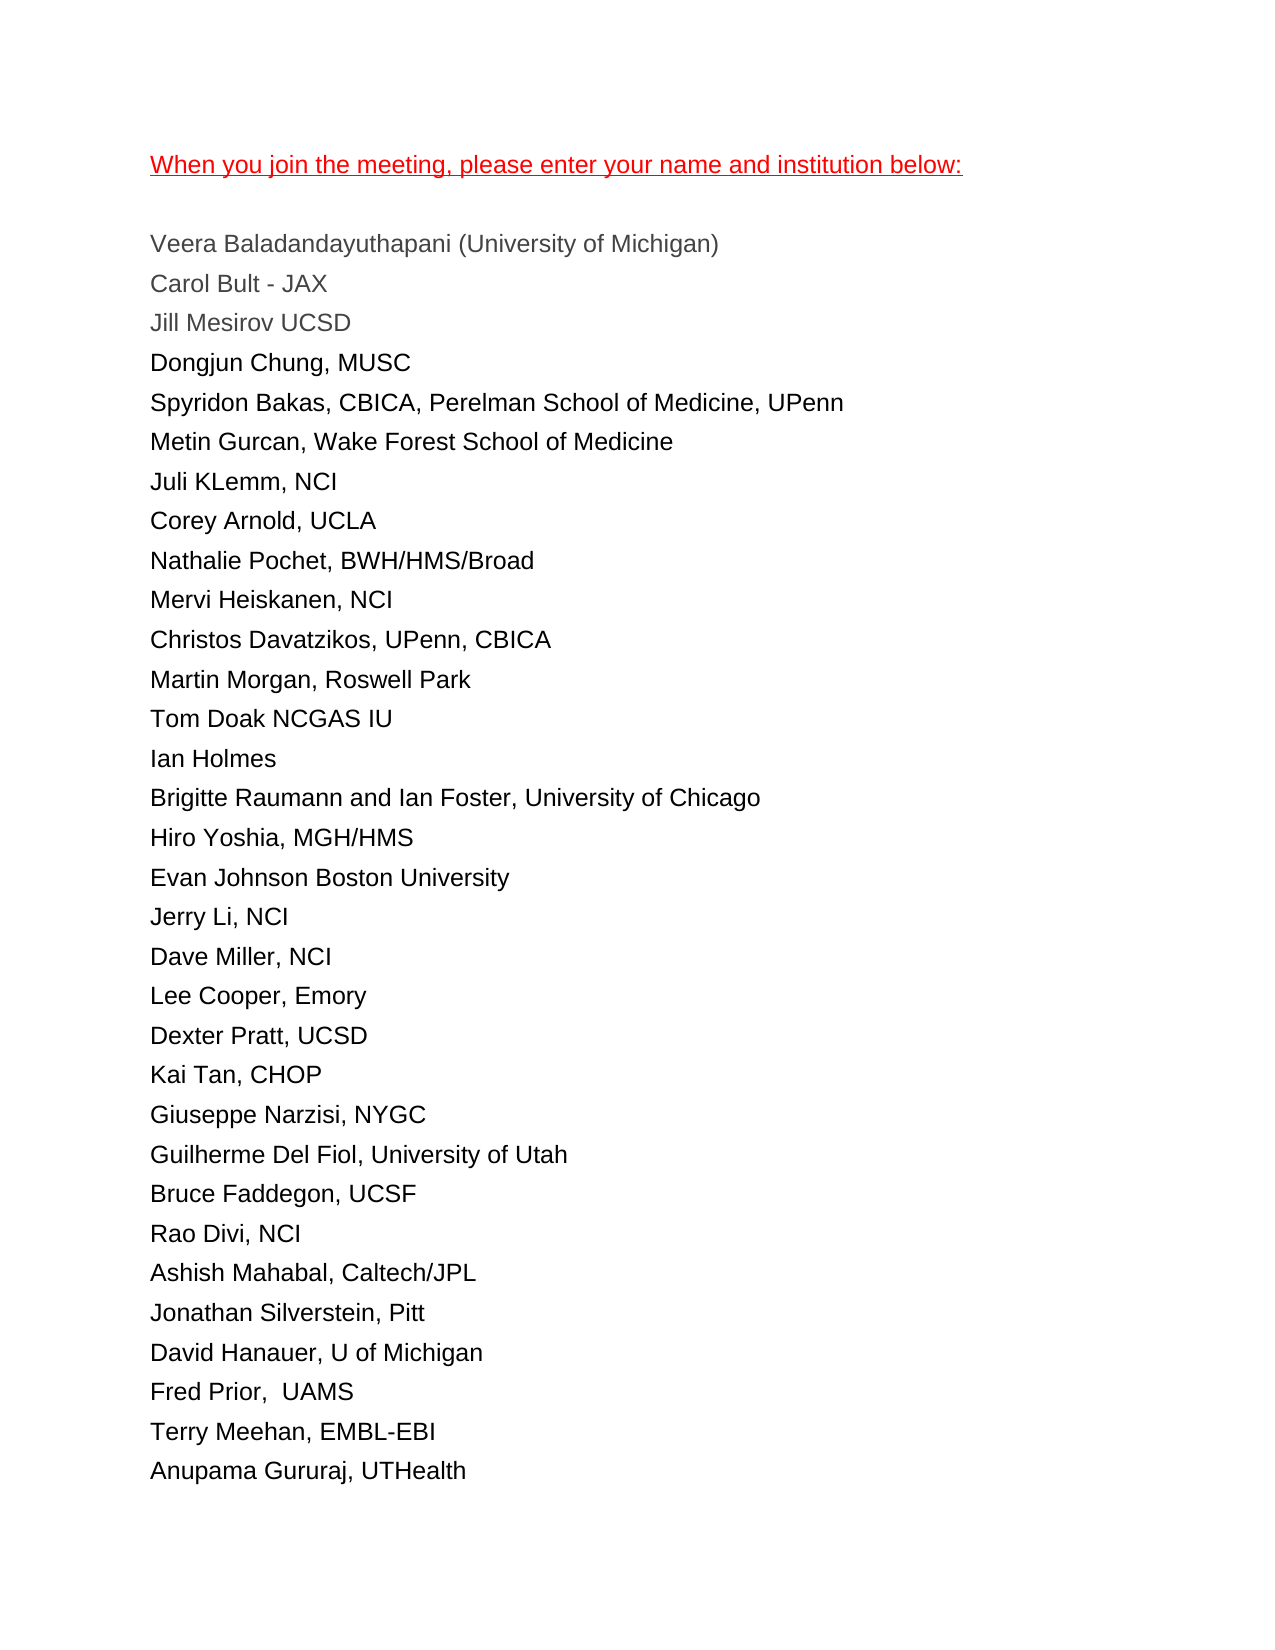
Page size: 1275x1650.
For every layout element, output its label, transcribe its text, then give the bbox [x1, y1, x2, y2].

text Brigitte Raumann and Ian Foster, University of Chicago [150, 783, 1125, 812]
text Ian Holmes [150, 744, 1125, 772]
text Metin Gurcan, Wake Forest School of Medicine [150, 427, 1125, 456]
text Fred Prior, UAMS [150, 1377, 1125, 1406]
text Anupama Gururaj, UTHealth [150, 1456, 1125, 1485]
text Kai Tan, CHOP [150, 1060, 1125, 1089]
text Corey Arnold, UCLA [150, 506, 1125, 535]
text Dave Miller, NCI [150, 942, 1125, 970]
text Juli KLemm, NCI [150, 467, 1125, 495]
text Bruce Faddegon, UCSF [150, 1179, 1125, 1208]
text Mervi Heiskanen, NCI [150, 585, 1125, 614]
text Evan Johnson Boston University [150, 862, 1125, 891]
text Lee Cooper, Emory [150, 981, 1125, 1010]
text Giuseppe Narzisi, NYGC [150, 1100, 1125, 1129]
text Tom Doak NCGAS IU [150, 704, 1125, 733]
text David Hanauer, U of Michigan [150, 1337, 1125, 1366]
text Veera Baladandayuthapani (University of Michigan) [150, 229, 1125, 258]
text Jerry Li, NCI [150, 902, 1125, 931]
text Spyridon Bakas, CBICA, Perelman School of Medicine, UPenn [150, 387, 1125, 416]
text Christos Davatzikos, UPenn, CBICA [150, 625, 1125, 654]
text Ashish Mahabal, Caltech/JPL [150, 1258, 1125, 1287]
text Jill Mesirov UCSD [150, 308, 1125, 337]
text Dongjun Chung, MUSC [150, 348, 1125, 377]
text Terry Meehan, EMBL-EBI [150, 1417, 1125, 1445]
text Jonathan Silverstein, Pitt [150, 1298, 1125, 1327]
text When you join the meeting, please enter your name and institution below: [150, 150, 1125, 179]
text Hiro Yoshia, MGH/HMS [150, 823, 1125, 852]
text Dexter Pratt, UCSD [150, 1021, 1125, 1049]
text Nathalie Pochet, BWH/HMS/Broad [150, 546, 1125, 574]
text Rao Divi, NCI [150, 1219, 1125, 1247]
text Martin Morgan, Roswell Park [150, 664, 1125, 693]
text Guilherme Del Fiol, University of Utah [150, 1139, 1125, 1168]
text Carol Bult - JAX [150, 269, 1125, 297]
